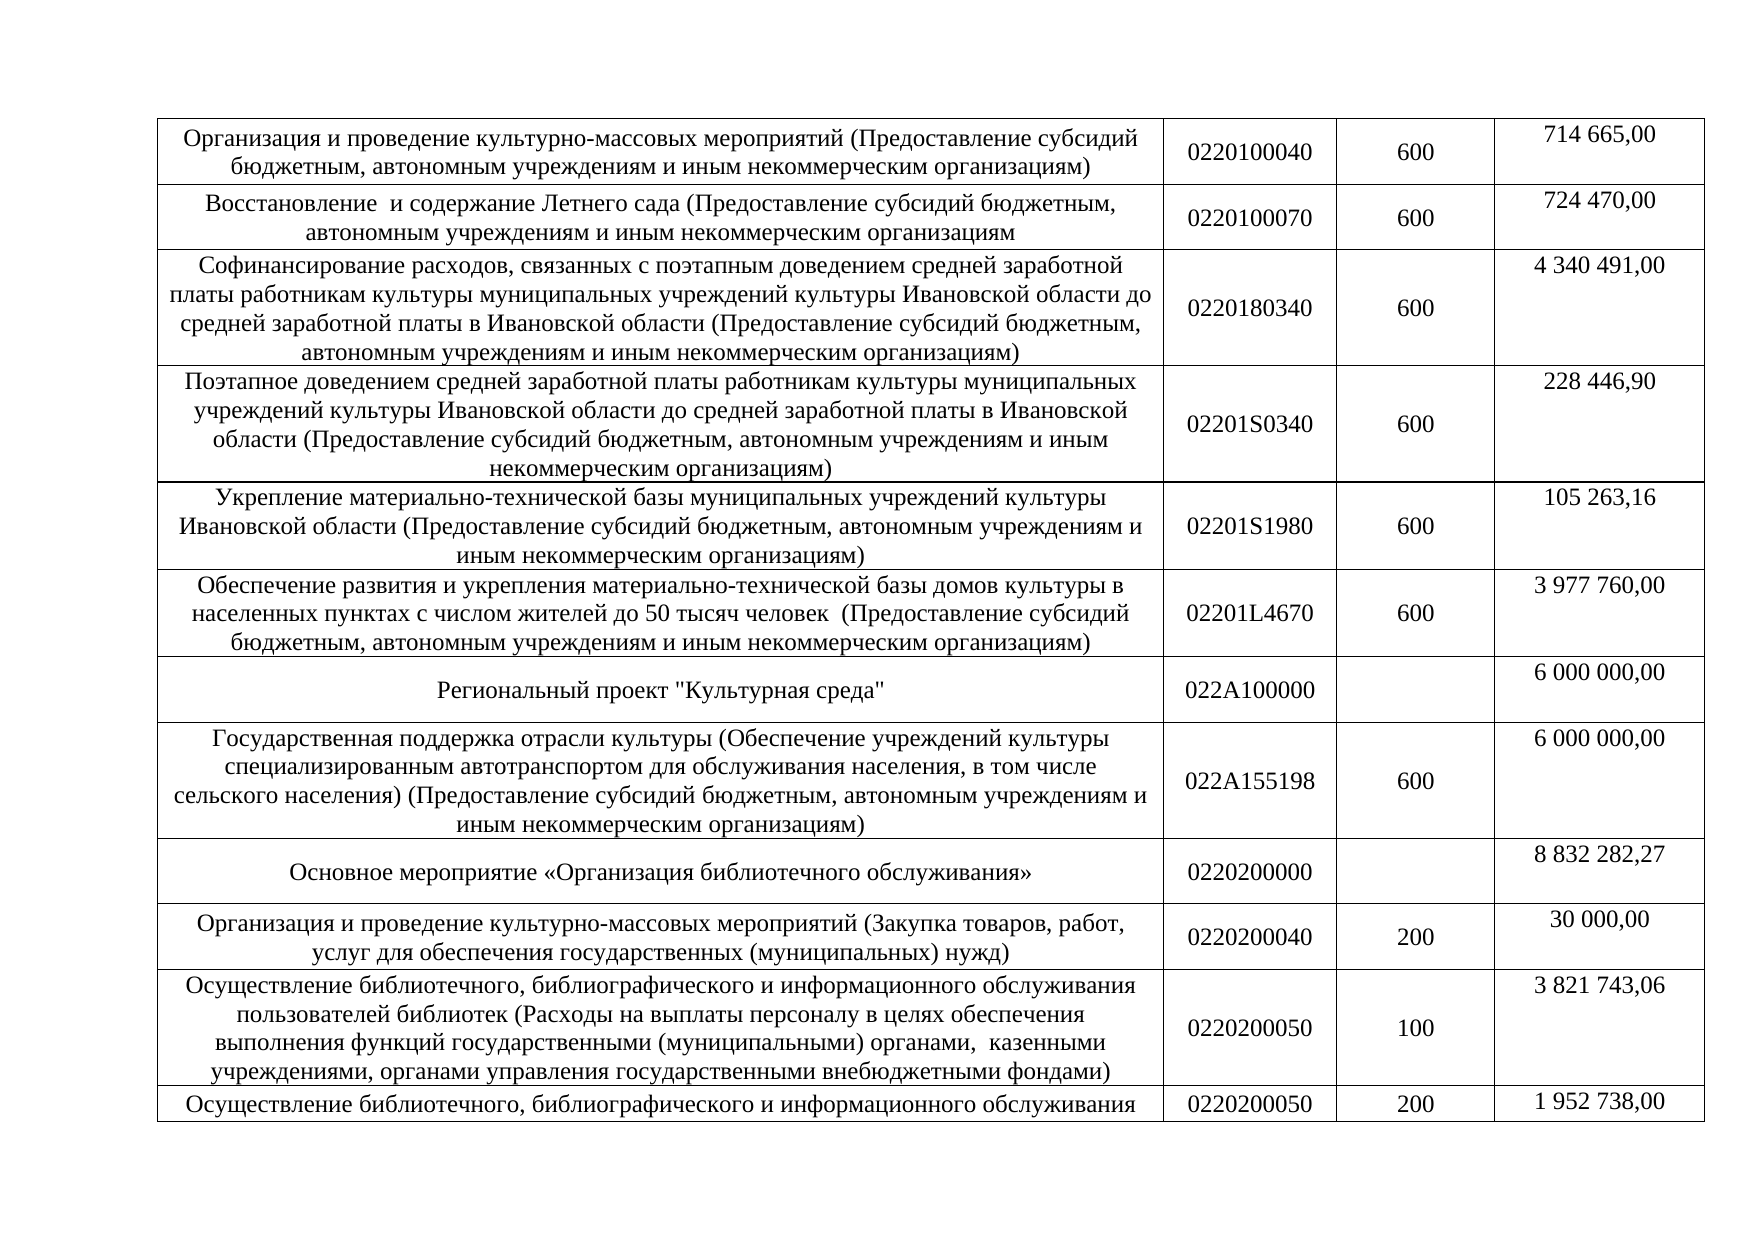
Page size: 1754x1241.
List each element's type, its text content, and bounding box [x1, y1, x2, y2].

table_cell 200 [1337, 904, 1494, 969]
table_cell 600 [1337, 723, 1494, 838]
table_cell 600 [1337, 570, 1494, 656]
table_cell [1337, 657, 1494, 722]
table_cell 600 [1337, 119, 1494, 184]
table_cell Основное мероприятие «Организация библиотечного обслуживания» [158, 839, 1163, 903]
table_cell 02201S1980 [1164, 483, 1336, 569]
table_cell 100 [1337, 970, 1494, 1085]
table_cell 200 [1337, 1086, 1494, 1121]
table_cell [1337, 839, 1494, 903]
table_cell 600 [1337, 250, 1494, 365]
table_cell 3 977 760,00 [1495, 570, 1704, 656]
table_cell 0220100070 [1164, 185, 1336, 249]
table_cell Софинансирование расходов, связанных с поэтапным доведением средней заработной платы работникам культуры муниципальных учреждений культуры Ивановской области до средней заработной платы в Ивановской области (Предоставление субсидий бюджетным, автономным учреждениям и иным некоммерческим организациям) [158, 250, 1163, 365]
table_cell 02201L4670 [1164, 570, 1336, 656]
table_cell Осуществление библиотечного, библиографического и информационного обслуживания пользователей библиотек (Расходы на выплаты персоналу в целях обеспечения выполнения функций государственными (муниципальными) органами, казенными учреждениями, органами управления государственными внебюджетными фондами) [158, 970, 1163, 1085]
table_cell Укрепление материально-технической базы муниципальных учреждений культуры Ивановской области (Предоставление субсидий бюджетным, автономным учреждениям и иным некоммерческим организациям) [158, 483, 1163, 569]
table_cell Организация и проведение культурно-массовых мероприятий (Предоставление субсидий бюджетным, автономным учреждениям и иным некоммерческим организациям) [158, 119, 1163, 184]
table_cell 30 000,00 [1495, 904, 1704, 969]
table_cell 714 665,00 [1495, 119, 1704, 184]
table_cell Региональный проект "Культурная среда" [158, 657, 1163, 722]
table_cell Поэтапное доведением средней заработной платы работникам культуры муниципальных учреждений культуры Ивановской области до средней заработной платы в Ивановской области (Предоставление субсидий бюджетным, автономным учреждениям и иным некоммерческим организациям) [158, 366, 1163, 481]
table_cell 600 [1337, 483, 1494, 569]
table_cell 724 470,00 [1495, 185, 1704, 249]
table_cell 6 000 000,00 [1495, 657, 1704, 722]
table_cell 0220180340 [1164, 250, 1336, 365]
table_cell 0220200040 [1164, 904, 1336, 969]
table_cell 6 000 000,00 [1495, 723, 1704, 838]
table_cell 105 263,16 [1495, 483, 1704, 569]
table_cell 02201S0340 [1164, 366, 1336, 481]
table_cell 600 [1337, 366, 1494, 481]
table_cell 600 [1337, 185, 1494, 249]
table_cell 0220200050 [1164, 1086, 1336, 1121]
table_cell 022A100000 [1164, 657, 1336, 722]
table_cell Государственная поддержка отрасли культуры (Обеспечение учреждений культуры специализированным автотранспортом для обслуживания населения, в том числе сельского населения) (Предоставление субсидий бюджетным, автономным учреждениям и иным некоммерческим организациям) [158, 723, 1163, 838]
table_cell 3 821 743,06 [1495, 970, 1704, 1085]
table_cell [158, 1086, 1163, 1121]
table_cell 0220200000 [1164, 839, 1336, 903]
table_cell 0220100040 [1164, 119, 1336, 184]
table_cell 022A155198 [1164, 723, 1336, 838]
table_cell Обеспечение развития и укрепления материально-технической базы домов культуры в населенных пунктах с числом жителей до 50 тысяч человек (Предоставление субсидий бюджетным, автономным учреждениям и иным некоммерческим организациям) [158, 570, 1163, 656]
table_cell 0220200050 [1164, 970, 1336, 1085]
table_cell 4 340 491,00 [1495, 250, 1704, 365]
table_cell 228 446,90 [1495, 366, 1704, 481]
table_cell Организация и проведение культурно-массовых мероприятий (Закупка товаров, работ, услуг для обеспечения государственных (муниципальных) нужд) [158, 904, 1163, 969]
table_cell 1 952 738,00 [1495, 1086, 1704, 1121]
table_cell Восстановление и содержание Летнего сада (Предоставление субсидий бюджетным, автономным учреждениям и иным некоммерческим организациям [158, 185, 1163, 249]
table_cell 8 832 282,27 [1495, 839, 1704, 903]
